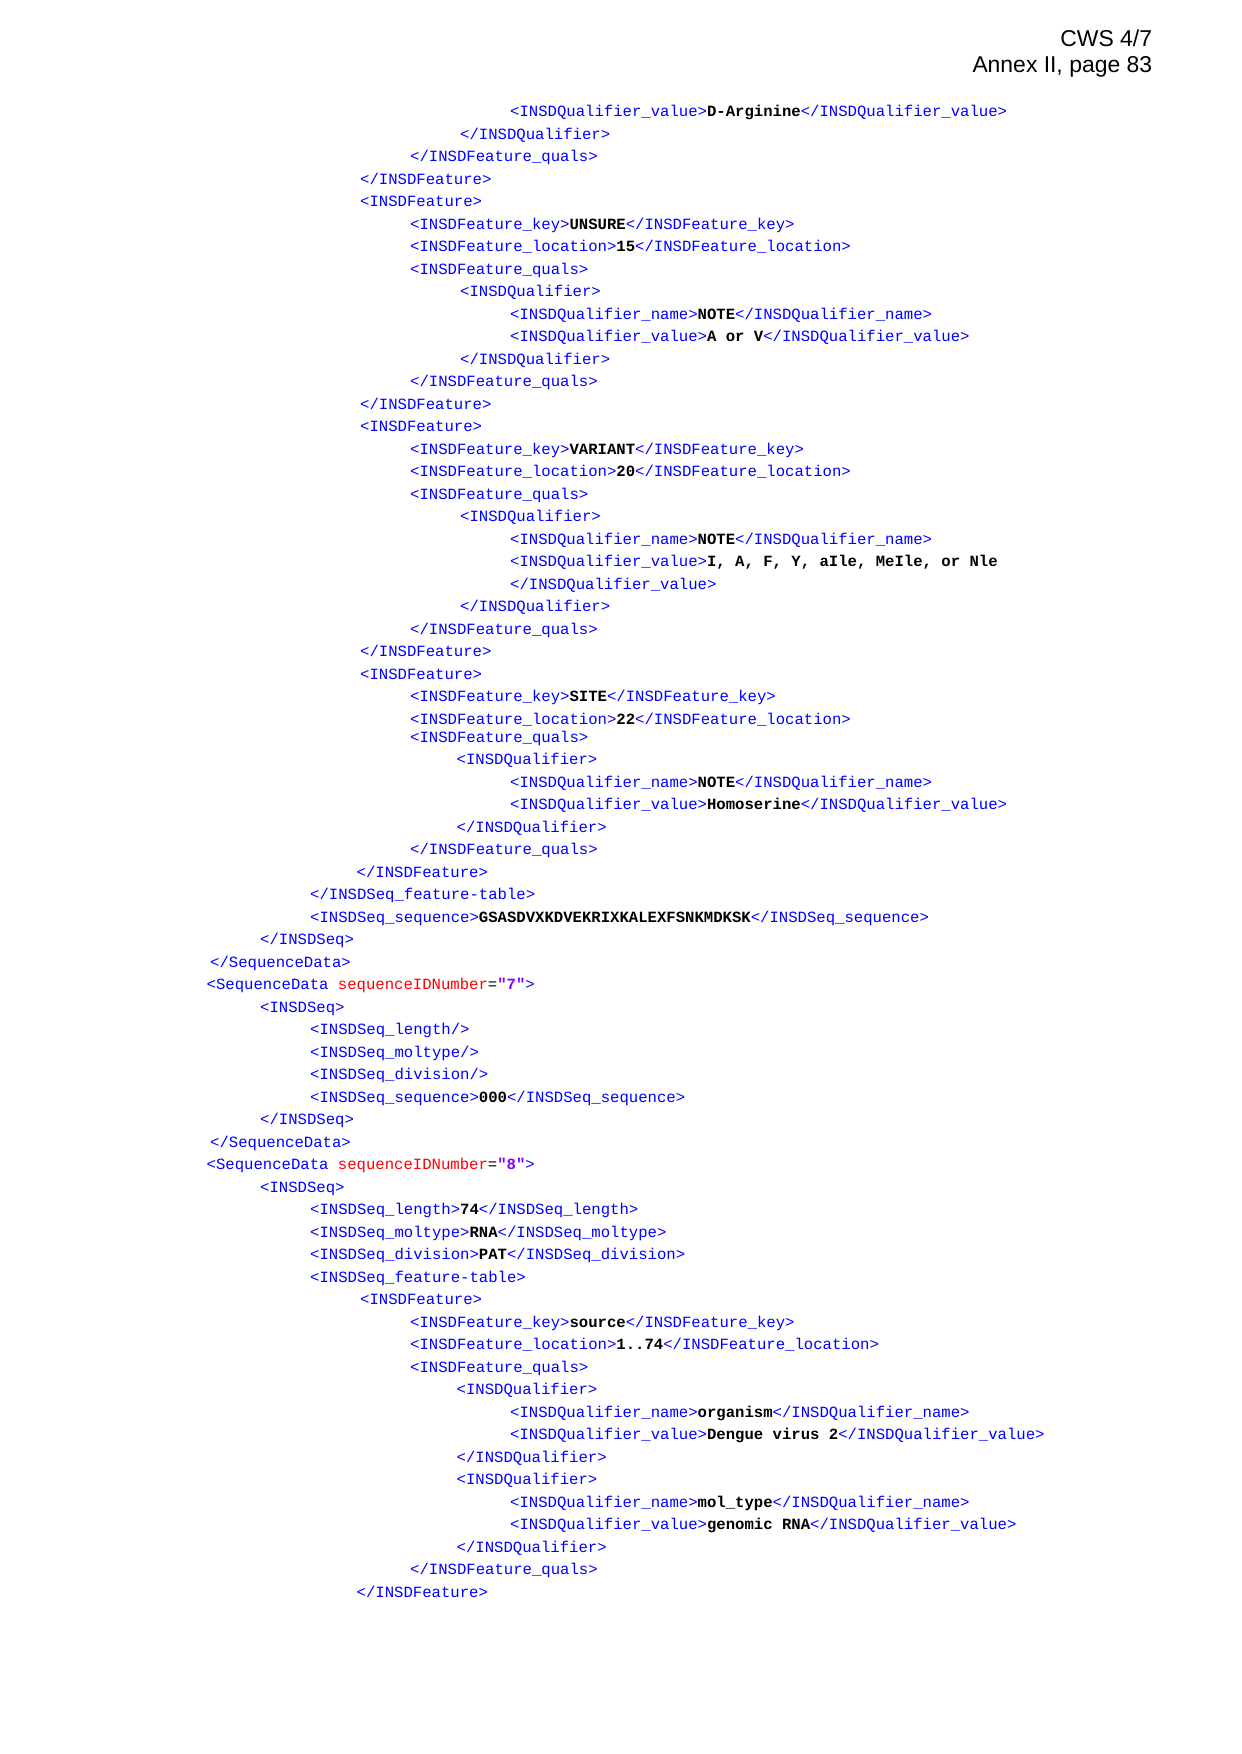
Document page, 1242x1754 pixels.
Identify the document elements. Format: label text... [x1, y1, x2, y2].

text <INSDQualifier> [456, 1382, 1152, 1399]
text </INSDFeature> [356, 864, 1152, 882]
text </INSDFeature_quals> [410, 842, 1152, 859]
text <INSDQualifier_value>Homoserine</INSDQualifier_value> [510, 797, 1152, 814]
text <SequenceData sequenceIDNumber="8"> [206, 1157, 1152, 1174]
text <INSDFeature_quals> [410, 1359, 1152, 1377]
text <INSDQualifier_name>organism</INSDQualifier_name> [510, 1404, 1152, 1422]
text <INSDSeq_sequence>GSASDVXKDVEKRIXKALEXFSNKMDKSK</INSDSeq_sequence> [310, 909, 1152, 927]
text </SequenceData> [210, 1134, 1152, 1152]
text </INSDQualifier_value> [510, 576, 1152, 594]
text <INSDSeq_feature-table> [310, 1269, 1152, 1287]
text <INSDFeature_location>1..74</INSDFeature_location> [410, 1337, 1152, 1354]
text <INSDSeq_length/> [310, 1022, 1152, 1039]
text <INSDQualifier_value>I, A, F, Y, aIle, MeIle, or Nle [510, 554, 1152, 572]
text <INSDFeature_key>SITE</INSDFeature_key> [410, 689, 1152, 707]
text </INSDSeq> [260, 1112, 1152, 1129]
text <INSDSeq_moltype>RNA</INSDSeq_moltype> [310, 1224, 1152, 1242]
text <INSDQualifier_value>A or V</INSDQualifier_value> [510, 329, 1152, 347]
text </INSDQualifier> [456, 819, 1152, 837]
text <INSDQualifier> [460, 284, 1152, 302]
text <SequenceData sequenceIDNumber="7"> [206, 977, 1152, 994]
text <INSDSeq_division/> [310, 1067, 1152, 1084]
text <INSDFeature_key>VARIANT</INSDFeature_key> [410, 441, 1152, 459]
text <INSDQualifier_name>NOTE</INSDQualifier_name> [510, 774, 1152, 792]
text </INSDQualifier> [460, 599, 1152, 617]
text <INSDFeature_location>20</INSDFeature_location> [410, 464, 1152, 482]
text <INSDQualifier_value>D-Arginine</INSDQualifier_value> [510, 104, 1152, 122]
text </INSDFeature_quals> [410, 149, 1152, 167]
text <INSDQualifier_value>genomic RNA</INSDQualifier_value> [510, 1517, 1152, 1534]
text </INSDQualifier> [456, 1539, 1152, 1557]
text </INSDSeq> [260, 932, 1152, 949]
text </INSDSeq_feature-table> [310, 887, 1152, 904]
text <INSDQualifier_name>mol_type</INSDQualifier_name> [510, 1494, 1152, 1512]
text <INSDSeq_length>74</INSDSeq_length> [310, 1202, 1152, 1219]
text </INSDQualifier> [460, 126, 1152, 144]
text <INSDFeature_key>source</INSDFeature_key> [410, 1314, 1152, 1332]
text </INSDFeature_quals> [410, 621, 1152, 639]
text <INSDSeq_division>PAT</INSDSeq_division> [310, 1247, 1152, 1264]
text <INSDQualifier_name>NOTE</INSDQualifier_name> [510, 306, 1152, 324]
text </INSDFeature_quals> [410, 374, 1152, 392]
text <INSDSeq> [260, 1179, 1152, 1197]
text </INSDFeature> [360, 171, 1152, 189]
text <INSDFeature_location>15</INSDFeature_location> [410, 239, 1152, 257]
text <INSDQualifier> [456, 752, 1152, 769]
text <INSDQualifier> [456, 1472, 1152, 1489]
text <INSDFeature> [360, 666, 1152, 684]
text <INSDFeature_location>22</INSDFeature_location> [410, 711, 1152, 729]
text <INSDSeq_moltype/> [310, 1044, 1152, 1062]
text <INSDFeature> [360, 419, 1152, 437]
text <INSDQualifier> [460, 509, 1152, 527]
text </INSDFeature_quals> [410, 1562, 1152, 1579]
text <INSDFeature_quals> [410, 729, 1152, 747]
text <INSDFeature> [360, 1292, 1152, 1309]
text <INSDSeq_sequence>000</INSDSeq_sequence> [310, 1089, 1152, 1107]
text </INSDFeature> [360, 644, 1152, 662]
text </INSDFeature> [360, 396, 1152, 414]
text <INSDFeature> [360, 194, 1152, 212]
text </SequenceData> [210, 954, 1152, 972]
text <INSDFeature_quals> [410, 261, 1152, 279]
text <INSDFeature_key>UNSURE</INSDFeature_key> [410, 216, 1152, 234]
text </INSDQualifier> [460, 351, 1152, 369]
text <INSDQualifier_name>NOTE</INSDQualifier_name> [510, 531, 1152, 549]
text <INSDFeature_quals> [410, 486, 1152, 504]
text </INSDFeature> [356, 1584, 1152, 1602]
text </INSDQualifier> [456, 1449, 1152, 1467]
text <INSDQualifier_value>Dengue virus 2</INSDQualifier_value> [510, 1427, 1152, 1444]
text <INSDSeq> [260, 999, 1152, 1017]
